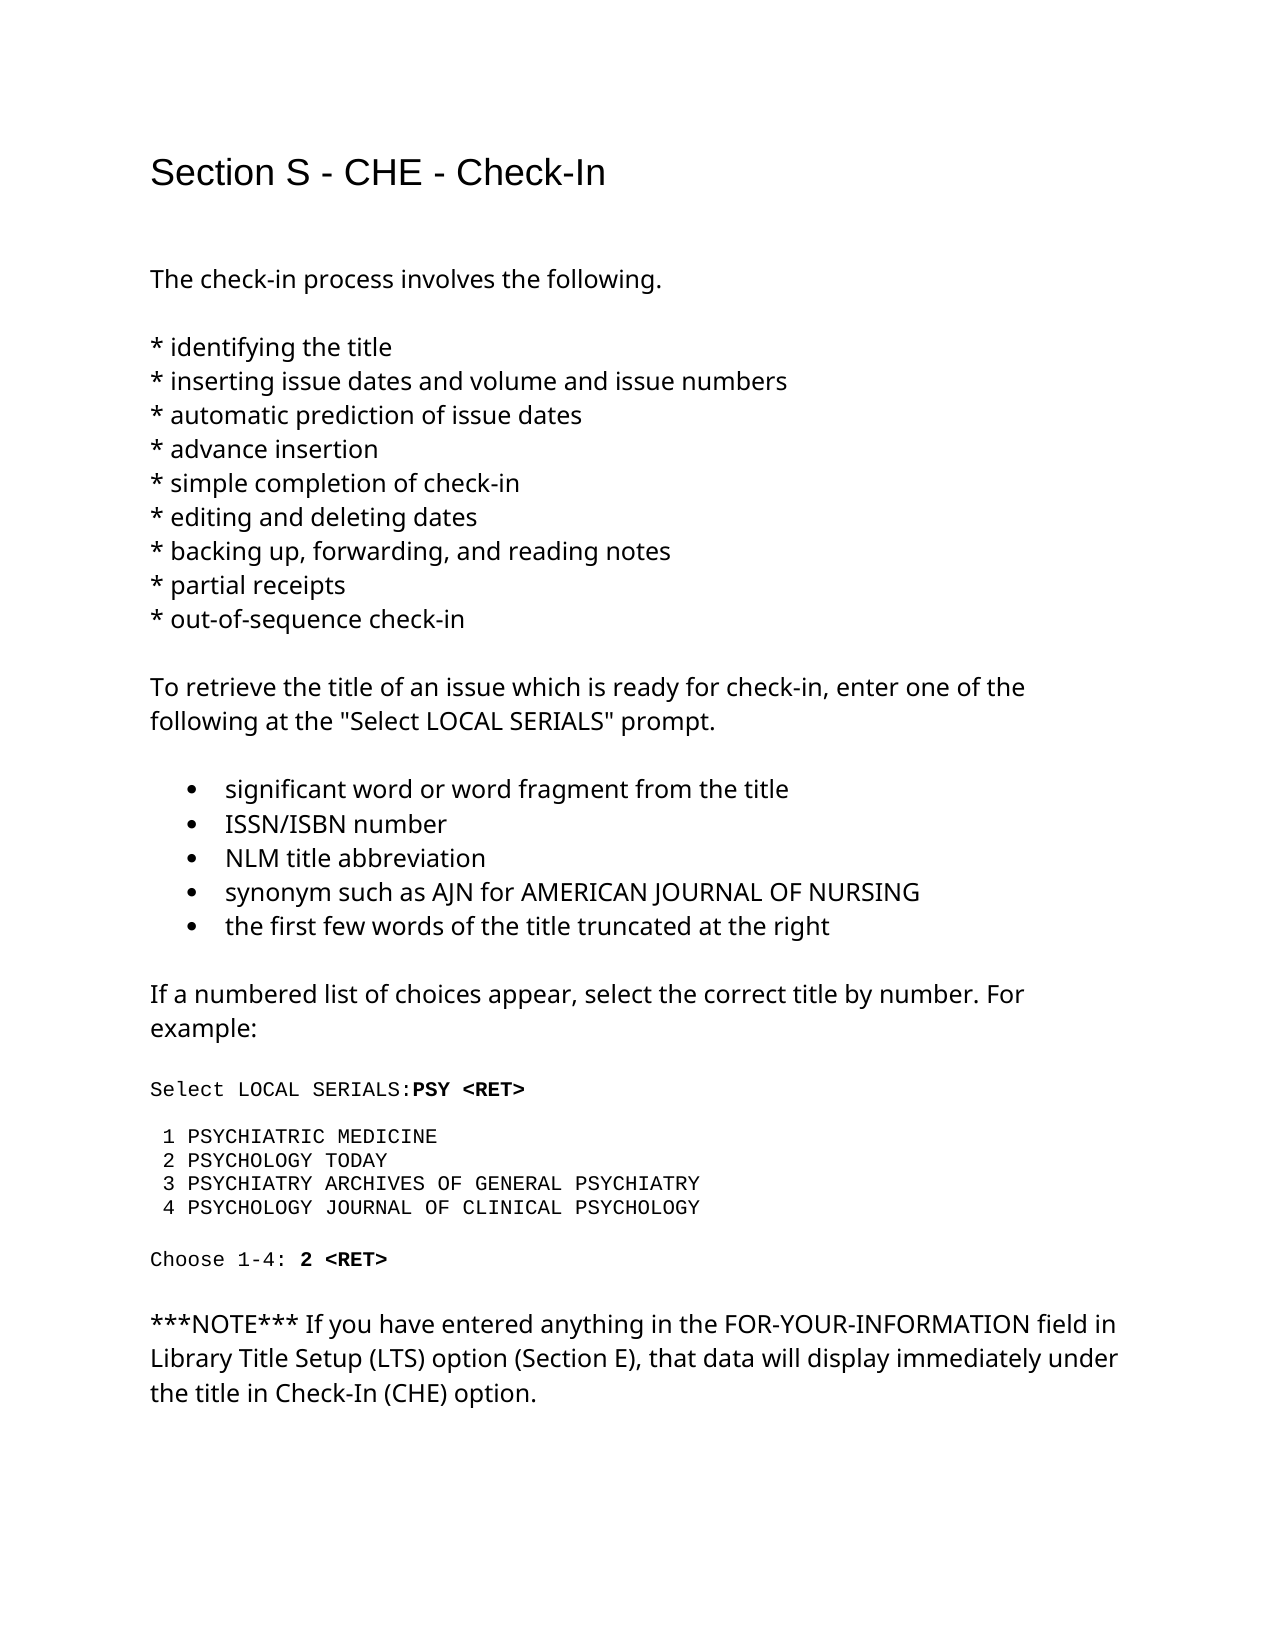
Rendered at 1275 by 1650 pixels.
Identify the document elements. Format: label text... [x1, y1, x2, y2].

text * simple completion of check-in [150, 466, 1125, 500]
text * automatic prediction of issue dates [150, 397, 1125, 432]
text Choose 1-4: 2 <RET> [150, 1249, 1125, 1273]
text If a numbered list of choices appear, select the correct title by number. For example: [150, 977, 1125, 1045]
text The check-in process involves the following. [150, 261, 1125, 295]
list synonym such as AJN for AMERICAN JOURNAL OF NURSING [187, 874, 1125, 908]
list significant word or word fragment from the title [187, 772, 1125, 806]
list ISSN/ISBN number [187, 806, 1125, 840]
list NLM title abbreviation [187, 840, 1125, 874]
text 1 PSYCHIATRIC MEDICINE 2 PSYCHOLOGY TODAY 3 PSYCHIATRY ARCHIVES OF GENERAL PSYCHIATRY 4 PSYCHOLOGY JOURNAL OF CLINICAL PSYCHOLOGY [150, 1126, 1125, 1249]
text * out-of-sequence check-in [150, 602, 1125, 636]
text Select LOCAL SERIALS:PSY <RET> [150, 1079, 1125, 1102]
text Section S - CHE - Check-In [150, 150, 1125, 193]
list the first few words of the title truncated at the right [187, 908, 1125, 942]
text To retrieve the title of an issue which is ready for check-in, enter one of the following at the "Select LOCAL SERIALS" prompt. [150, 670, 1125, 738]
text * inserting issue dates and volume and issue numbers [150, 363, 1125, 397]
text * editing and deleting dates [150, 500, 1125, 534]
text ***NOTE*** If you have entered anything in the FOR-YOUR-INFORMATION field in Library Title Setup (LTS) option (Section E), that data will display immediately under the title in Check-In (CHE) option. [150, 1307, 1125, 1409]
text * partial receipts [150, 568, 1125, 602]
text * backing up, forwarding, and reading notes [150, 534, 1125, 568]
text * identifying the title [150, 329, 1125, 363]
text * advance insertion [150, 432, 1125, 466]
